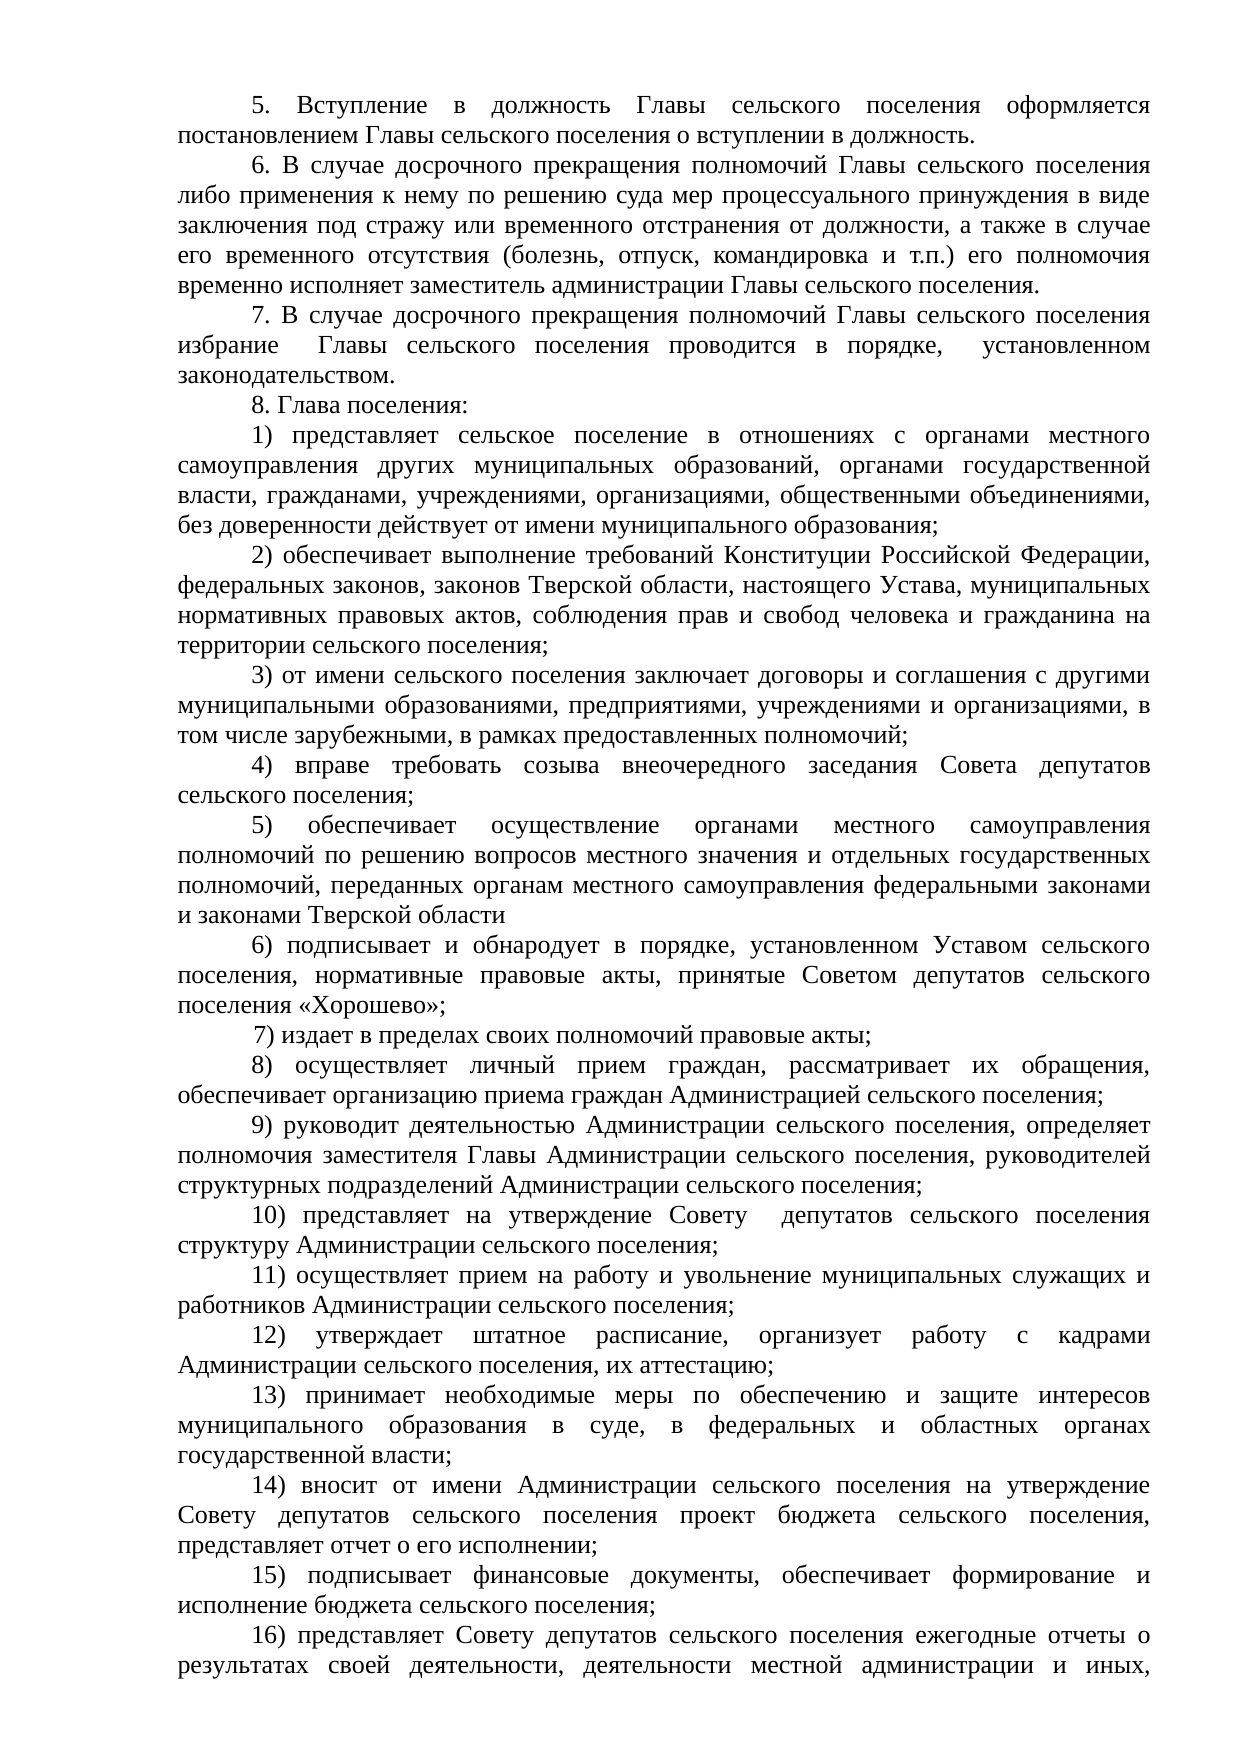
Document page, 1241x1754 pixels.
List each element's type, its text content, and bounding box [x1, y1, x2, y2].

text 1) представляет сельское поселение в отношениях с органами местного самоуправления других муниципальных образований, органами государственной власти, гражданами, учреждениями, организациями, общественными объединениями, без доверенности действует от имени муниципального образования; [177, 419, 1152, 539]
text 15) подписывает финансовые документы, обеспечивает формирование и исполнение бюджета сельского поселения; [177, 1559, 1152, 1619]
text 6. В случае досрочного прекращения полномочий Главы сельского поселения либо применения к нему по решению суда мер процессуального принуждения в виде заключения под стражу или временного отстранения от должности, а также в случае его временного отсутствия (болезнь, отпуск, командировка и т.п.) его полномочия временно исполняет заместитель администрации Главы сельского поселения. [177, 149, 1152, 299]
text 9) руководит деятельностью Администрации сельского поселения, определяет полномочия заместителя Главы Администрации сельского поселения, руководителей структурных подразделений Администрации сельского поселения; [177, 1109, 1152, 1199]
text 4) вправе требовать созыва внеочередного заседания Совета депутатов сельского поселения; [177, 749, 1152, 809]
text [177, 1619, 1152, 1679]
text 5. Вступление в должность Главы сельского поселения оформляется постановлением Главы сельского поселения о вступлении в должность. [177, 89, 1152, 149]
text 11) осуществляет прием на работу и увольнение муниципальных служащих и работников Администрации сельского поселения; [177, 1259, 1152, 1319]
text 6) подписывает и обнародует в порядке, установленном Уставом сельского поселения, нормативные правовые акты, принятые Советом депутатов сельского поселения «Хорошево»; [177, 929, 1152, 1019]
text 7. В случае досрочного прекращения полномочий Главы сельского поселения избрание Главы сельского поселения проводится в порядке, установленном законодательством. [177, 299, 1152, 389]
text 10) представляет на утверждение Совету депутатов сельского поселения структуру Администрации сельского поселения; [177, 1199, 1152, 1259]
text 3) от имени сельского поселения заключает договоры и соглашения с другими муниципальными образованиями, предприятиями, учреждениями и организациями, в том числе зарубежными, в рамках предоставленных полномочий; [177, 659, 1152, 749]
text 12) утверждает штатное расписание, организует работу с кадрами Администрации сельского поселения, их аттестацию; [177, 1319, 1152, 1379]
text 7) издает в пределах своих полномочий правовые акты; [177, 1019, 1152, 1049]
text 2) обеспечивает выполнение требований Конституции Российской Федерации, федеральных законов, законов Тверской области, настоящего Устава, муниципальных нормативных правовых актов, соблюдения прав и свобод человека и гражданина на территории сельского поселения; [177, 539, 1152, 659]
text 13) принимает необходимые меры по обеспечению и защите интересов муниципального образования в суде, в федеральных и областных органах государственной власти; [177, 1379, 1152, 1469]
text 14) вносит от имени Администрации сельского поселения на утверждение Совету депутатов сельского поселения проект бюджета сельского поселения, представляет отчет о его исполнении; [177, 1469, 1152, 1559]
text 8) осуществляет личный прием граждан, рассматривает их обращения, обеспечивает организацию приема граждан Администрацией сельского поселения; [177, 1049, 1152, 1109]
text 8. Глава поселения: [177, 389, 1152, 419]
text 5) обеспечивает осуществление органами местного самоуправления полномочий по решению вопросов местного значения и отдельных государственных полномочий, переданных органам местного самоуправления федеральными законами и законами Тверской области [177, 809, 1152, 929]
